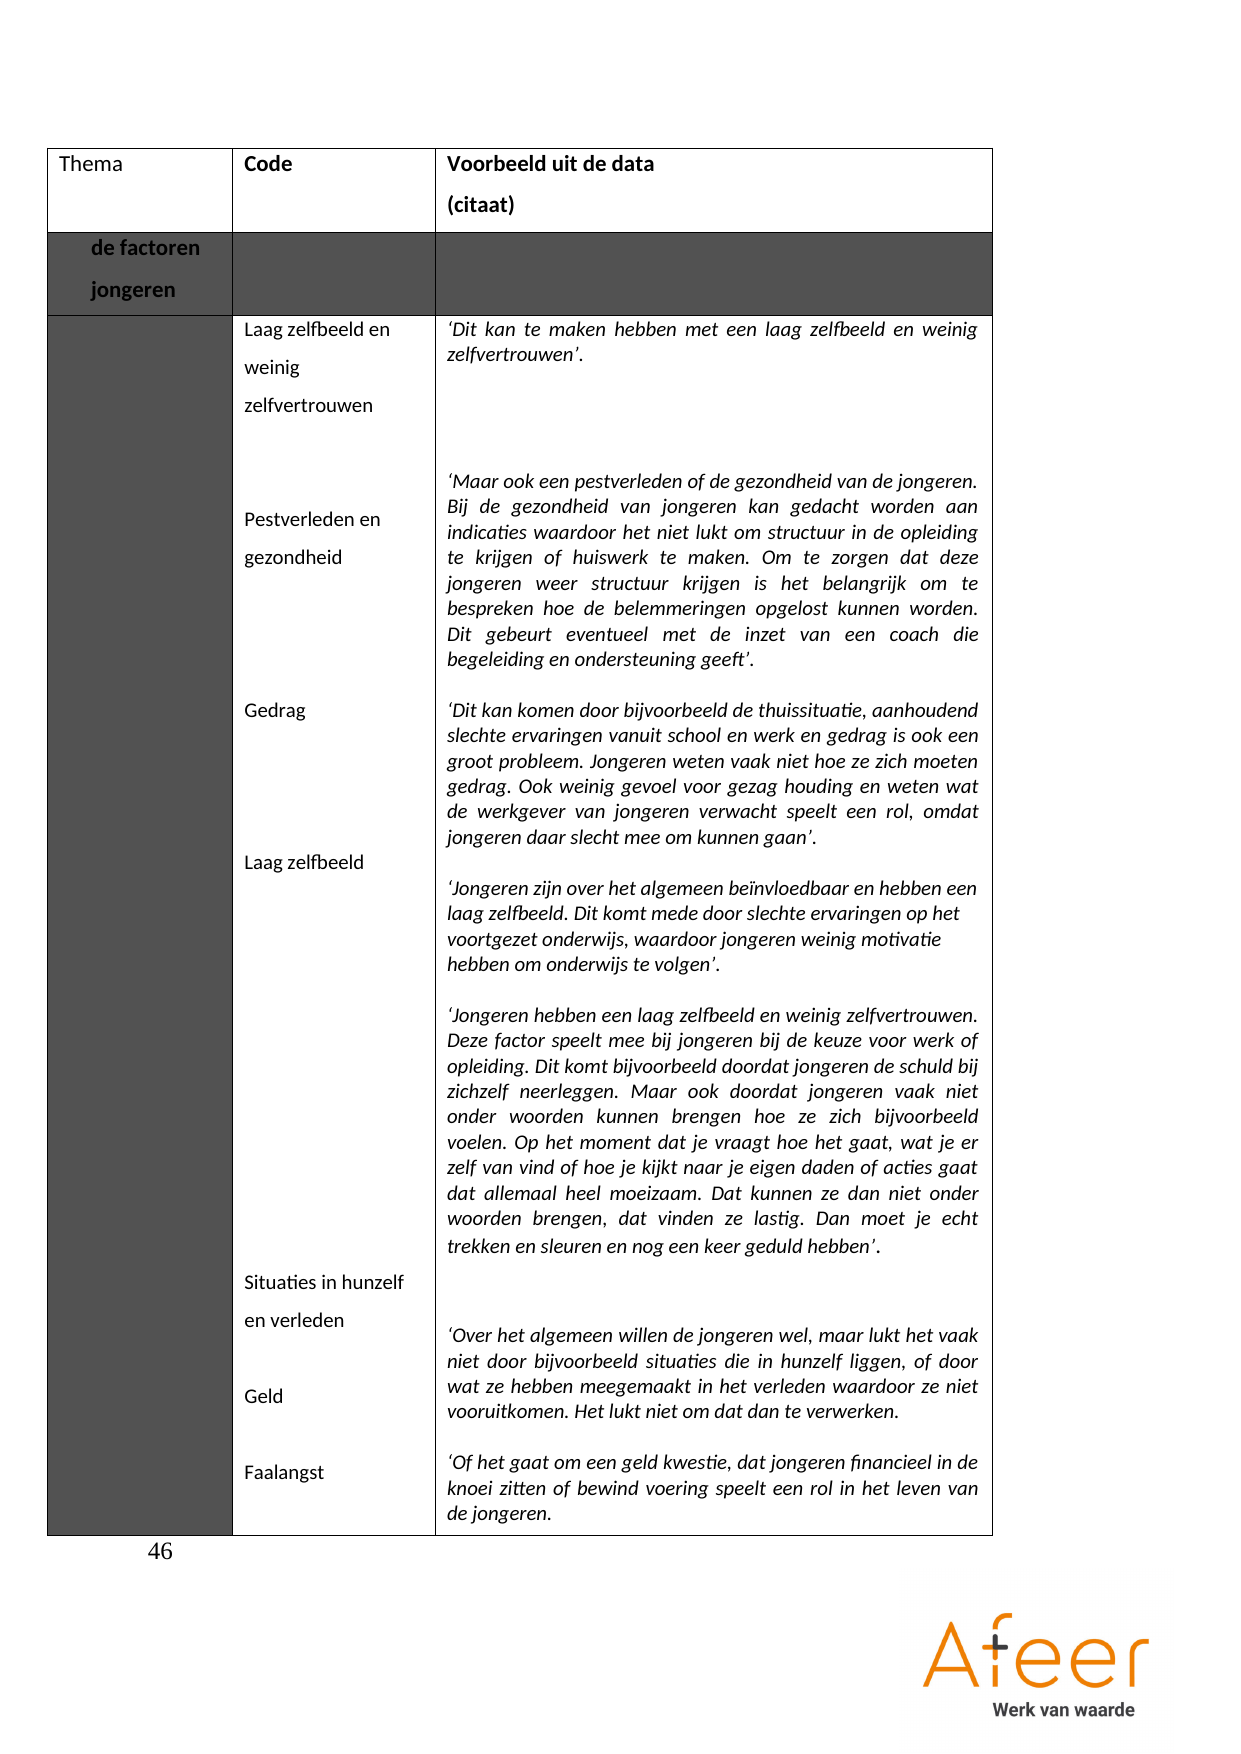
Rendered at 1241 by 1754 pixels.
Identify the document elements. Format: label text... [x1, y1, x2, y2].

table_cell [233, 233, 435, 315]
table_cell [436, 233, 992, 315]
table_header Voorbeeld uit de data (citaat) [436, 149, 992, 232]
table_header Thema [48, 149, 232, 232]
picture [898, 1568, 1174, 1753]
table_header Code [233, 149, 435, 232]
table_cell Belemmerende factoren jongeren [48, 233, 232, 315]
table_cell [48, 316, 232, 1535]
